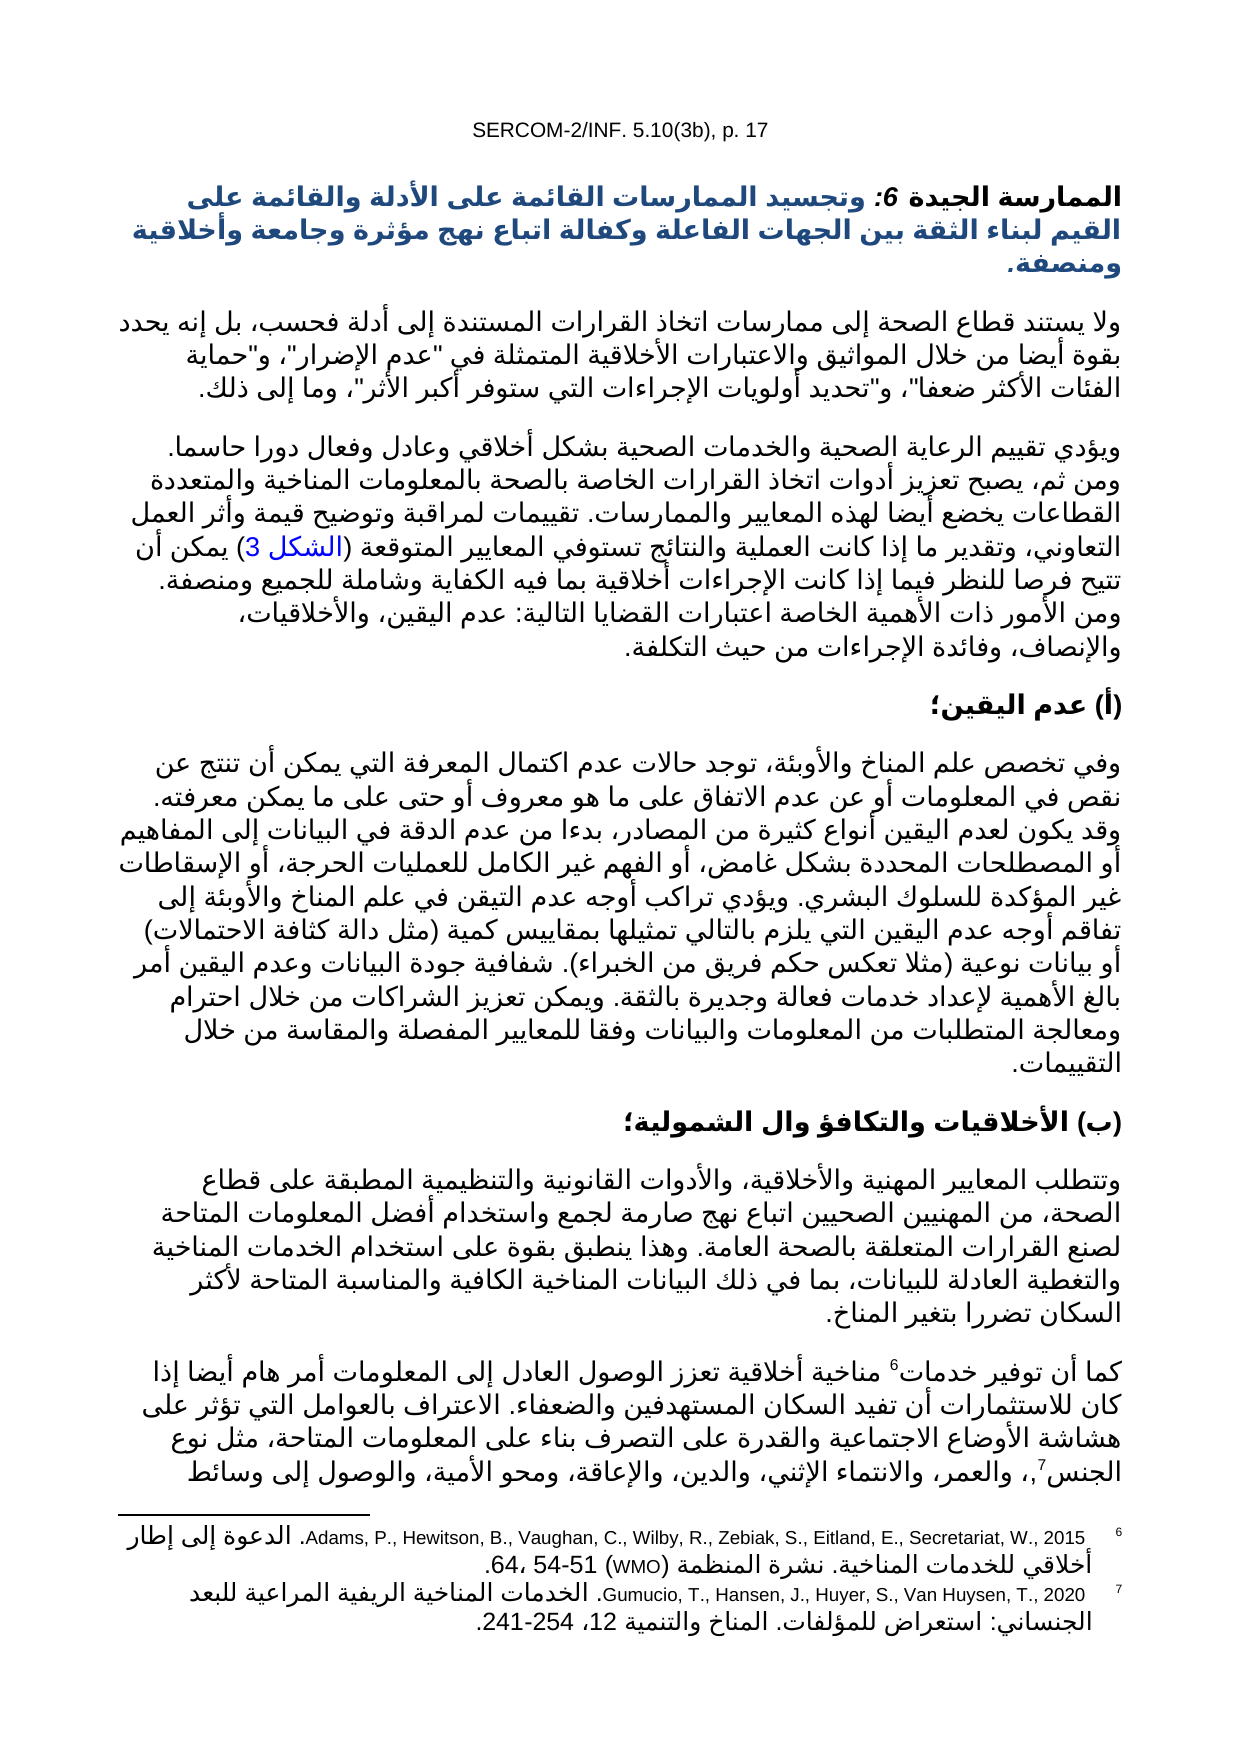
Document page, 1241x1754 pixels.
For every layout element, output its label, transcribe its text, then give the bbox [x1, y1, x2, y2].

text ولا يستند قطاع الصحة إلى ممارسات اتخاذ القرارات المستندة إلى أدلة فحسب، بل إنه يحدد بقوة أيضا من خلال المواثيق والاعتبارات الأخلاقية المتمثلة في "عدم الإضرار"، و"حماية الفئات الأكثر ضعفا"، و"تحديد أولويات الإجراءات التي ستوفر أكبر الأثر"، وما إلى ذلك. [118, 304, 1122, 404]
text ويؤدي تقييم الرعاية الصحية والخدمات الصحية بشكل أخلاقي وعادل وفعال دورا حاسما. ومن ثم، يصبح تعزيز أدوات اتخاذ القرارات الخاصة بالصحة بالمعلومات المناخية والمتعددة القطاعات يخضع أيضا لهذه المعايير والممارسات. تقييمات لمراقبة وتوضيح قيمة وأثر العمل التعاوني، وتقدير ما إذا كانت العملية والنتائج تستوفي المعايير المتوقعة (الشكل 3) يمكن أن تتيح فرصا للنظر فيما إذا كانت الإجراءات أخلاقية بما فيه الكفاية وشاملة للجميع ومنصفة. ومن الأمور ذات الأهمية الخاصة اعتبارات القضايا التالية: عدم اليقين، والأخلاقيات، والإنصاف، وفائدة الإجراءات من حيث التكلفة. [118, 429, 1122, 663]
text (أ) عدم اليقين؛ [118, 688, 1122, 721]
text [118, 1354, 1122, 1488]
text (ب) الأخلاقيات والتكافؤ وال الشمولية؛ [118, 1104, 1122, 1138]
subtitle الممارسة الجيدة 6: وتجسيد الممارسات القائمة على الأدلة والقائمة على القيم لبناء الثقة بين الجهات الفاعلة وكفالة اتباع نهج مؤثرة وجامعة وأخلاقية ومنصفة. [118, 179, 1122, 279]
text وتتطلب المعايير المهنية والأخلاقية، والأدوات القانونية والتنظيمية المطبقة على قطاع الصحة، من المهنيين الصحيين اتباع نهج صارمة لجمع واستخدام أفضل المعلومات المتاحة لصنع القرارات المتعلقة بالصحة العامة. وهذا ينطبق بقوة على استخدام الخدمات المناخية والتغطية العادلة للبيانات، بما في ذلك البيانات المناخية الكافية والمناسبة المتاحة لأكثر السكان تضررا بتغير المناخ. [118, 1163, 1122, 1329]
text وفي تخصص علم المناخ والأوبئة، توجد حالات عدم اكتمال المعرفة التي يمكن أن تنتج عن نقص في المعلومات أو عن عدم الاتفاق على ما هو معروف أو حتى على ما يمكن معرفته. وقد يكون لعدم اليقين أنواع كثيرة من المصادر، بدءا من عدم الدقة في البيانات إلى المفاهيم أو المصطلحات المحددة بشكل غامض، أو الفهم غير الكامل للعمليات الحرجة، أو الإسقاطات غير المؤكدة للسلوك البشري. ويؤدي تراكب أوجه عدم التيقن في علم المناخ والأوبئة إلى تفاقم أوجه عدم اليقين التي يلزم بالتالي تمثيلها بمقاييس كمية (مثل دالة كثافة الاحتمالات) أو بيانات نوعية (مثلا تعكس حكم فريق من الخبراء). شفافية جودة البيانات وعدم اليقين أمر بالغ الأهمية لإعداد خدمات فعالة وجديرة بالثقة. ويمكن تعزيز الشراكات من خلال احترام ومعالجة المتطلبات من المعلومات والبيانات وفقا للمعايير المفصلة والمقاسة من خلال التقييمات. [118, 746, 1122, 1079]
